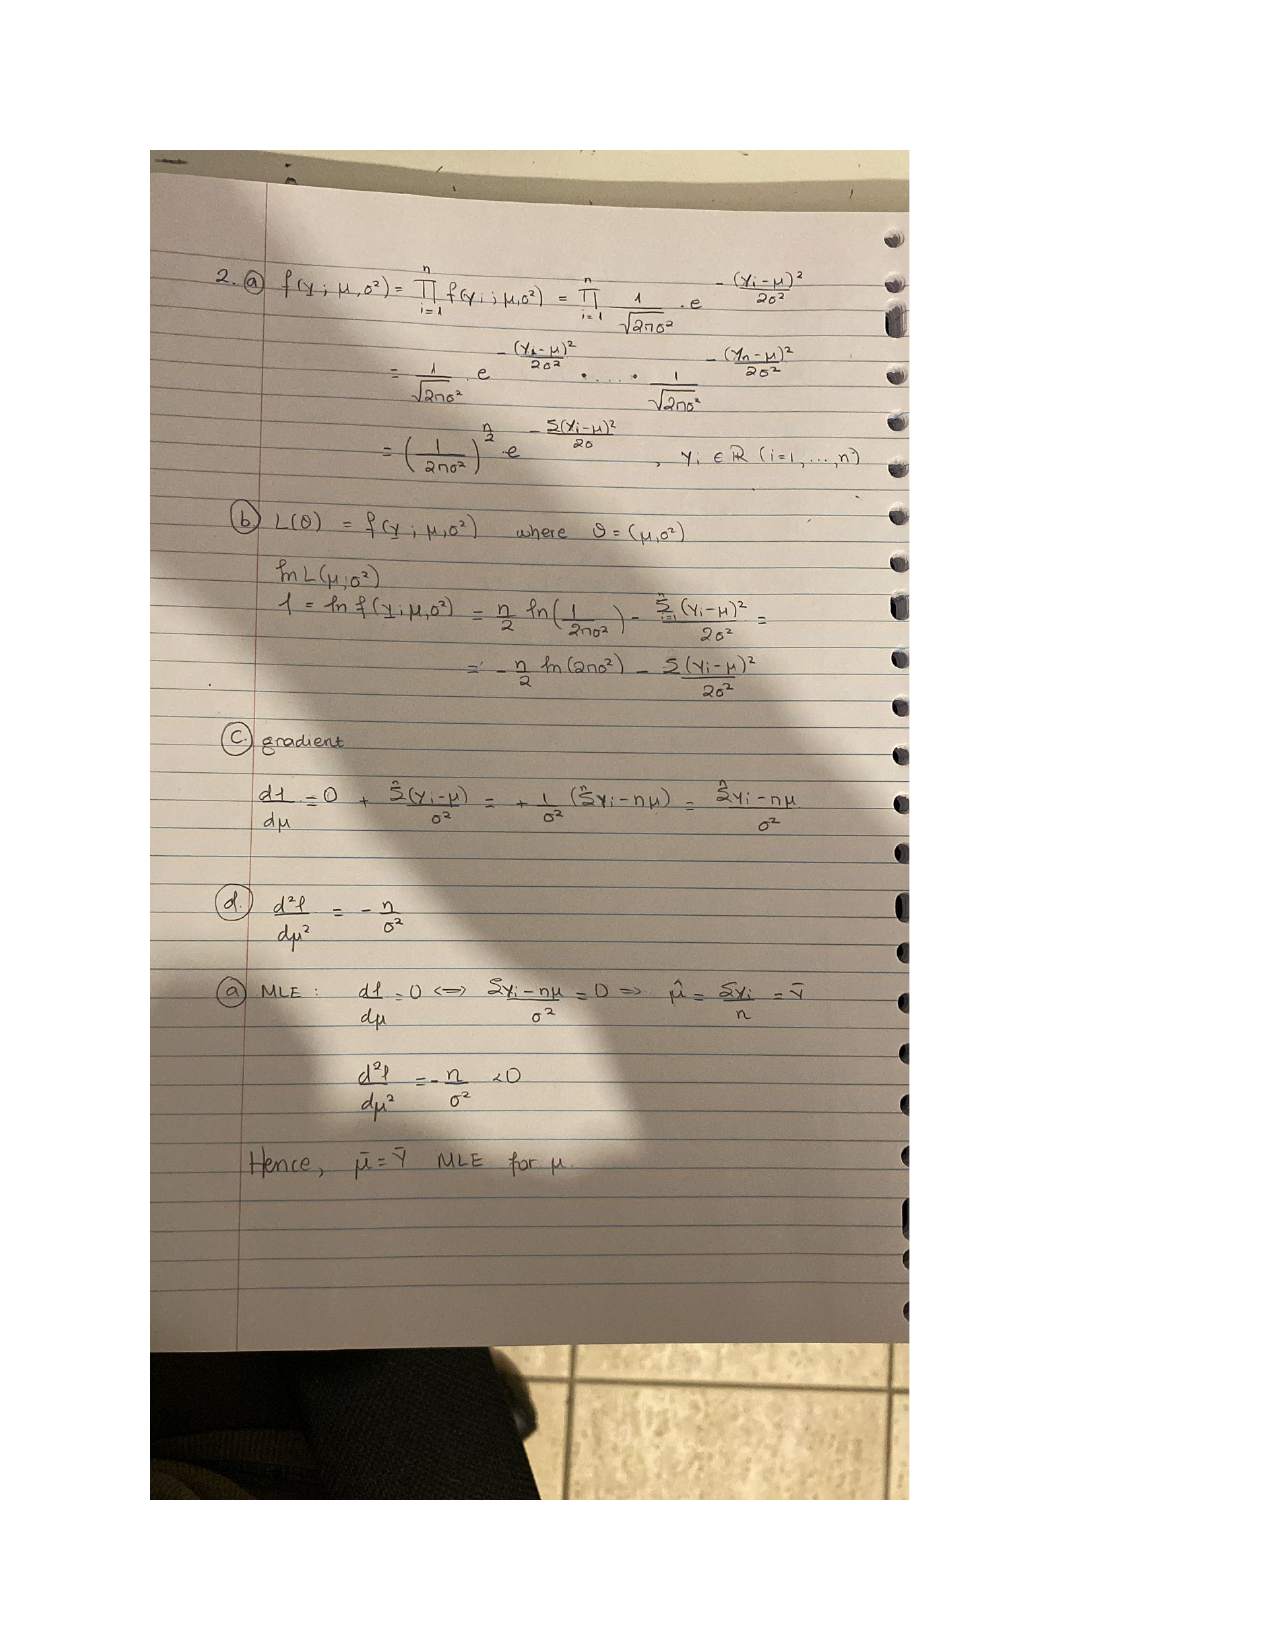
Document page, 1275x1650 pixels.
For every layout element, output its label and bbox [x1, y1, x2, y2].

picture [150, 150, 910, 1500]
